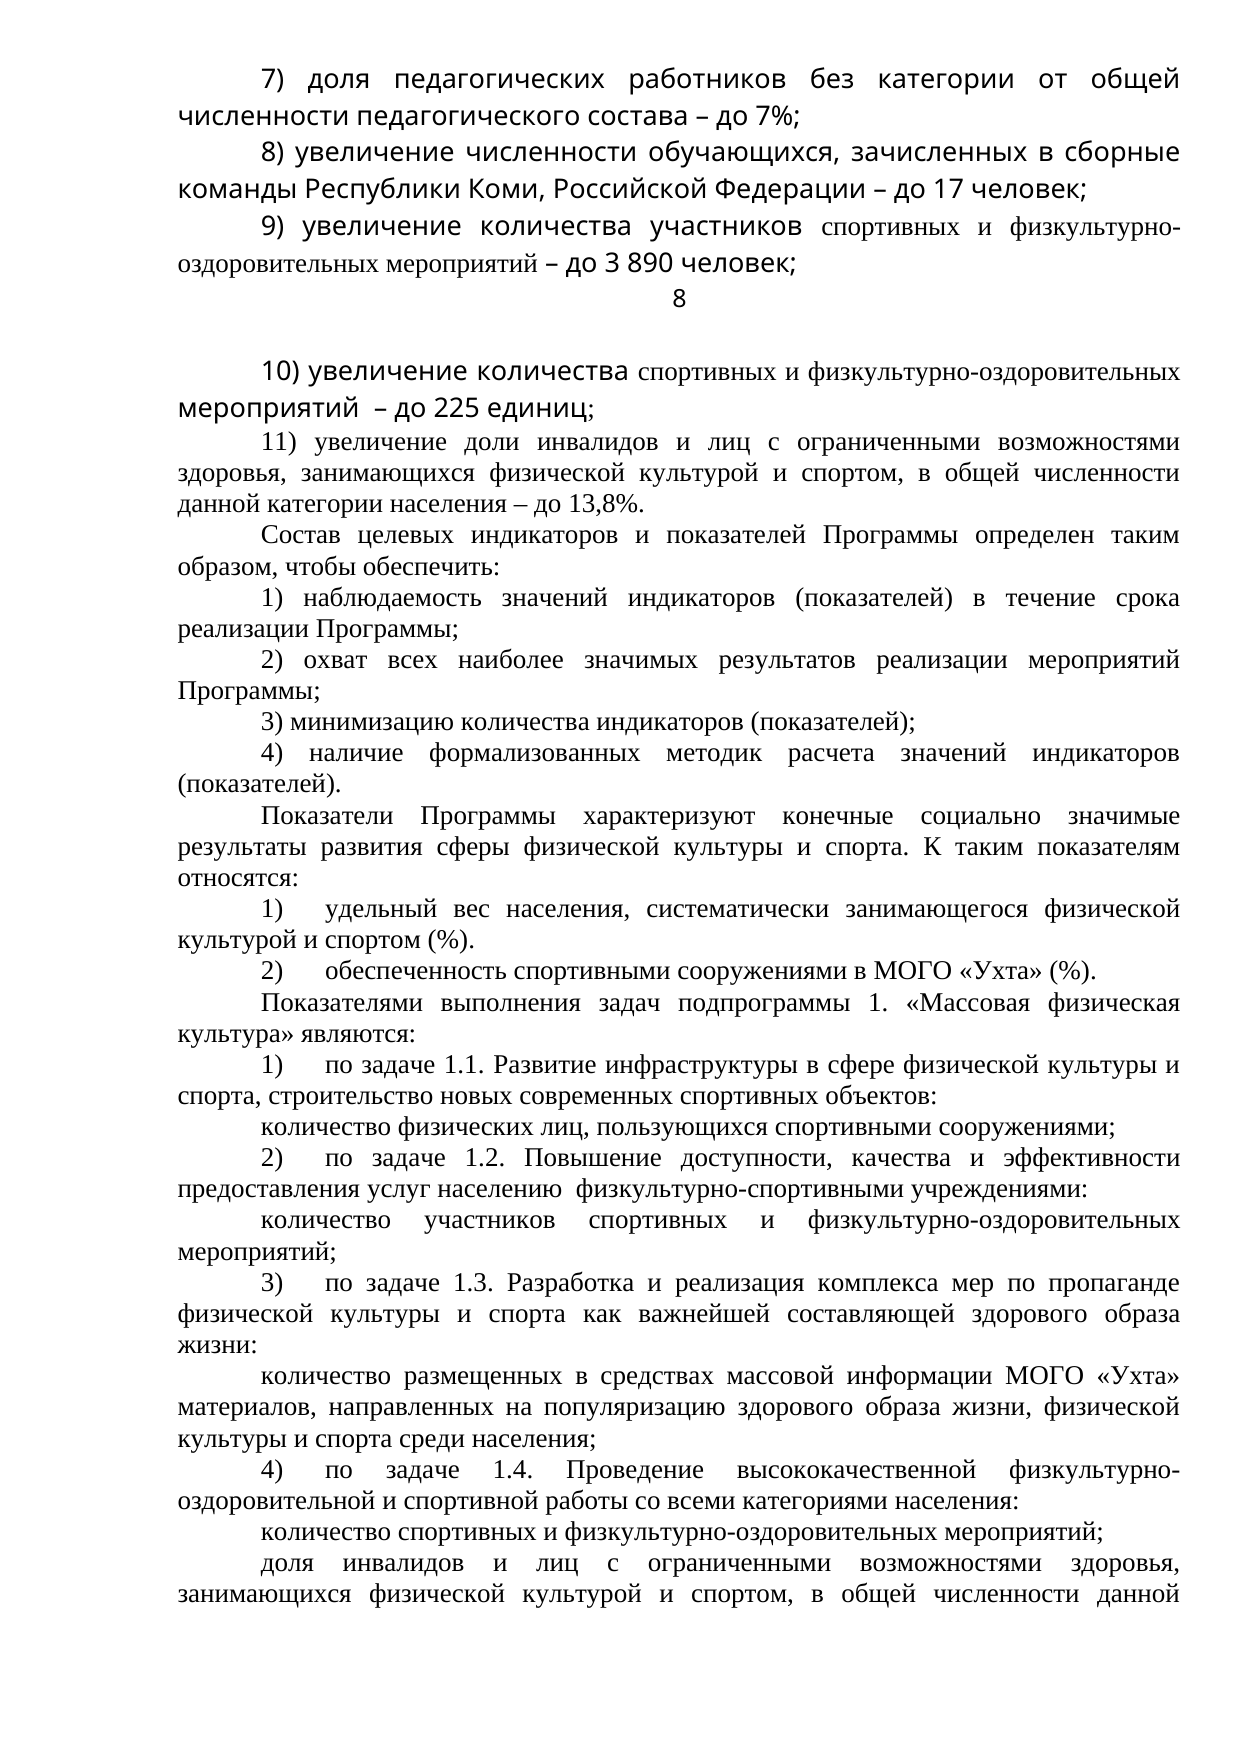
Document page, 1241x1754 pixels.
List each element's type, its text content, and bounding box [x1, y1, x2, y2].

text количество размещенных в средствах массовой информации МОГО «Ухта» материалов, направленных на популяризацию здорового образа жизни, физической культуры и спорта среди населения; [177, 1359, 1181, 1453]
list по задаче 1.1. Развитие инфраструктуры в сфере физической культуры и спорта, строительство новых современных спортивных объектов: [177, 1048, 1181, 1110]
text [177, 1546, 1181, 1608]
text 10) увеличение количества спортивных и физкультурно-оздоровительных мероприятий – до 225 единиц; [177, 351, 1181, 425]
list по задаче 1.3. Разработка и реализация комплекса мер по пропаганде физической культуры и спорта как важнейшей составляющей здорового образа жизни: [177, 1266, 1181, 1359]
list по задаче 1.2. Повышение доступности, качества и эффективности предоставления услуг населению физкультурно-спортивными учреждениями: [177, 1141, 1181, 1204]
list удельный вес населения, систематически занимающегося физической культурой и спортом (%). [177, 892, 1181, 954]
text количество участников спортивных и физкультурно-оздоровительных мероприятий; [177, 1204, 1181, 1266]
text 4) наличие формализованных методик расчета значений индикаторов (показателей). [177, 736, 1181, 799]
text Показателями выполнения задач подпрограммы 1. «Массовая физическая культура» являются: [177, 986, 1181, 1048]
text 8 [177, 280, 1181, 314]
list по задаче 1.4. Проведение высококачественной физкультурно-оздоровительной и спортивной работы со всеми категориями населения: [177, 1453, 1181, 1515]
text 1) наблюдаемость значений индикаторов (показателей) в течение срока реализации Программы; [177, 581, 1181, 643]
text 7) доля педагогических работников без категории от общей численности педагогического состава – до 7%; [177, 59, 1181, 133]
list обеспеченность спортивными сооружениями в МОГО «Ухта» (%). [177, 954, 1181, 986]
text 9) увеличение количества участников спортивных и физкультурно-оздоровительных мероприятий – до 3 890 человек; [177, 207, 1181, 280]
text 3) минимизацию количества индикаторов (показателей); [177, 705, 1181, 736]
text количество физических лиц, пользующихся спортивными сооружениями; [177, 1110, 1181, 1141]
text 8) увеличение численности обучающихся, зачисленных в сборные команды Республики Коми, Российской Федерации – до 17 человек; [177, 133, 1181, 207]
text Состав целевых индикаторов и показателей Программы определен таким образом, чтобы обеспечить: [177, 518, 1181, 581]
text Показатели Программы характеризуют конечные социально значимые результаты развития сферы физической культуры и спорта. К таким показателям относятся: [177, 799, 1181, 892]
text 2) охват всех наиболее значимых результатов реализации мероприятий Программы; [177, 643, 1181, 705]
text количество спортивных и физкультурно-оздоровительных мероприятий; [177, 1515, 1181, 1546]
text 11) увеличение доли инвалидов и лиц с ограниченными возможностями здоровья, занимающихся физической культурой и спортом, в общей численности данной категории населения – до 13,8%. [177, 425, 1181, 518]
